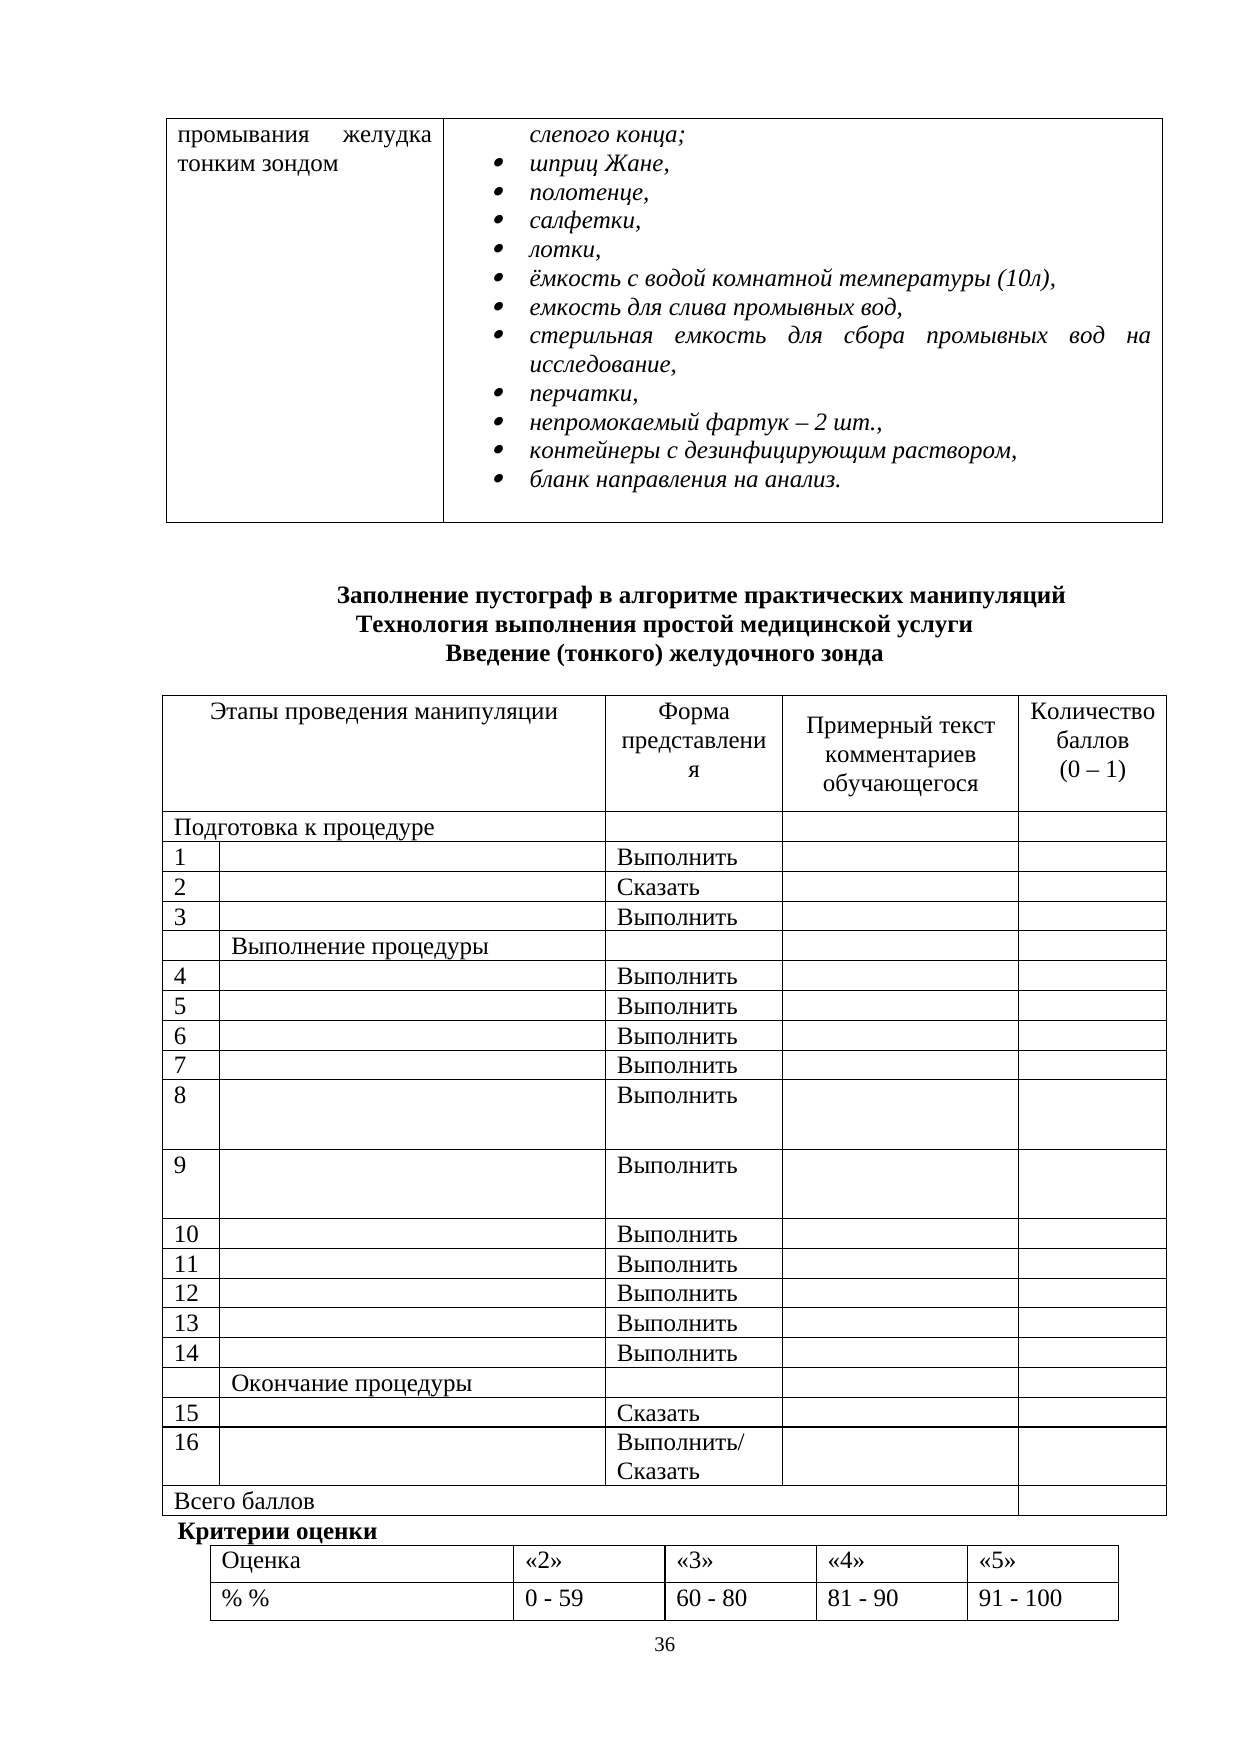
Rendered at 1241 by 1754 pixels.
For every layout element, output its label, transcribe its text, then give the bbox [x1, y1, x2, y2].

table_cell 12 [163, 1279, 219, 1307]
table_cell Выполнить [606, 842, 782, 871]
table_cell Выполнить/ Сказать [606, 1428, 782, 1485]
table_cell [220, 961, 605, 990]
table_cell 60 - 80 [666, 1583, 816, 1620]
table_header Количество баллов (0 – 1) [1019, 696, 1166, 811]
table_cell [220, 1249, 605, 1277]
table_cell Выполнить [606, 1338, 782, 1367]
table_cell [783, 1021, 1018, 1049]
table_cell Выполнить [606, 1021, 782, 1049]
table_cell Всего баллов [163, 1486, 1018, 1515]
table_cell [220, 1308, 605, 1337]
table_cell [1019, 872, 1166, 901]
table_cell 3 [163, 902, 219, 930]
table_header «4» [817, 1546, 967, 1582]
table_cell [783, 1428, 1018, 1485]
table_cell [220, 1279, 605, 1307]
table_cell [606, 1368, 782, 1397]
table_cell [220, 1021, 605, 1049]
table_cell [220, 1150, 605, 1218]
table_cell % % [211, 1583, 513, 1620]
table_cell [783, 812, 1018, 841]
table_cell [1019, 1308, 1166, 1337]
table_cell 13 [163, 1308, 219, 1337]
table_cell [606, 812, 782, 841]
table_cell [783, 1398, 1018, 1426]
table_cell 1 [163, 842, 219, 871]
table_cell [220, 872, 605, 901]
table_cell [1019, 1021, 1166, 1049]
table_cell [1019, 1398, 1166, 1426]
table_cell Выполнить [606, 1219, 782, 1248]
table_cell [1019, 931, 1166, 960]
table_cell [1019, 1279, 1166, 1307]
table_cell [1019, 842, 1166, 871]
table_cell [783, 872, 1018, 901]
table_cell 81 - 90 [817, 1583, 967, 1620]
table_cell [1019, 1150, 1166, 1218]
table_cell [1019, 961, 1166, 990]
table_cell 2 [163, 872, 219, 901]
table_cell Выполнить [606, 902, 782, 930]
table_cell [163, 931, 219, 960]
text Критерии оценки [177, 1516, 1152, 1544]
table_cell [220, 1398, 605, 1426]
table_cell [783, 961, 1018, 990]
table_cell Подготовка к процедуре [163, 812, 605, 841]
table_cell [783, 842, 1018, 871]
table_cell 9 [163, 1150, 219, 1218]
table_cell [783, 1368, 1018, 1397]
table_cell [167, 119, 443, 522]
table_cell Выполнить [606, 1080, 782, 1149]
table_cell Сказать [606, 872, 782, 901]
table_cell [220, 842, 605, 871]
table_cell 6 [163, 1021, 219, 1049]
table_cell [1019, 1249, 1166, 1277]
table_cell [606, 931, 782, 960]
table_header «3» [666, 1546, 816, 1582]
table_cell [783, 902, 1018, 930]
table_cell [1019, 991, 1166, 1020]
table_cell [163, 1368, 219, 1397]
table_cell [220, 1051, 605, 1079]
table_cell [220, 991, 605, 1020]
table_cell Выполнить [606, 961, 782, 990]
table_cell [220, 1428, 605, 1485]
table_cell 15 [163, 1398, 219, 1426]
table_cell [783, 1219, 1018, 1248]
table_cell [783, 1249, 1018, 1277]
table_cell [783, 1338, 1018, 1367]
table_header «5» [968, 1546, 1118, 1582]
table_cell 91 - 100 [968, 1583, 1118, 1620]
table_cell 10 [163, 1219, 219, 1248]
table_header Примерный текст комментариев обучающегося [783, 696, 1018, 811]
text Технология выполнения простой медицинской услуги [177, 609, 1152, 638]
table_header Этапы проведения манипуляции [163, 696, 605, 811]
table_cell Окончание процедуры [220, 1368, 605, 1397]
table_cell [1019, 1368, 1166, 1397]
table_cell [220, 1338, 605, 1367]
table_cell [1019, 1080, 1166, 1149]
table_cell 7 [163, 1051, 219, 1079]
table_cell Выполнить [606, 1249, 782, 1277]
table_cell 11 [163, 1249, 219, 1277]
table_cell 8 [163, 1080, 219, 1149]
table_cell Сказать [606, 1398, 782, 1426]
table_cell [1019, 902, 1166, 930]
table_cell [444, 119, 1162, 522]
table_header «2» [514, 1546, 664, 1582]
table_cell [783, 931, 1018, 960]
table_header Форма представления [606, 696, 782, 811]
table_cell Выполнить [606, 1150, 782, 1218]
table_cell [783, 1051, 1018, 1079]
table_cell [783, 1308, 1018, 1337]
table_cell [1019, 1338, 1166, 1367]
table_cell [783, 1080, 1018, 1149]
table_cell 4 [163, 961, 219, 990]
table_cell 5 [163, 991, 219, 1020]
table_cell [783, 991, 1018, 1020]
table_cell [1019, 1486, 1166, 1515]
table_cell Выполнение процедуры [220, 931, 605, 960]
table_cell Выполнить [606, 1279, 782, 1307]
table_cell [1019, 1051, 1166, 1079]
text Заполнение пустограф в алгоритме практических манипуляций [177, 580, 1152, 609]
table_cell [220, 1080, 605, 1149]
table_cell [1019, 1219, 1166, 1248]
table_cell [783, 1279, 1018, 1307]
table_cell [220, 1219, 605, 1248]
table_cell Выполнить [606, 991, 782, 1020]
table_header Оценка [211, 1546, 513, 1582]
text Введение (тонкого) желудочного зонда [177, 638, 1152, 666]
table_cell 14 [163, 1338, 219, 1367]
table_cell [1019, 812, 1166, 841]
table_cell [1019, 1428, 1166, 1485]
table_cell [220, 902, 605, 930]
table_cell Выполнить [606, 1308, 782, 1337]
table_cell 0 - 59 [514, 1583, 664, 1620]
table_cell [783, 1150, 1018, 1218]
table_cell Выполнить [606, 1051, 782, 1079]
table_cell 16 [163, 1428, 219, 1485]
